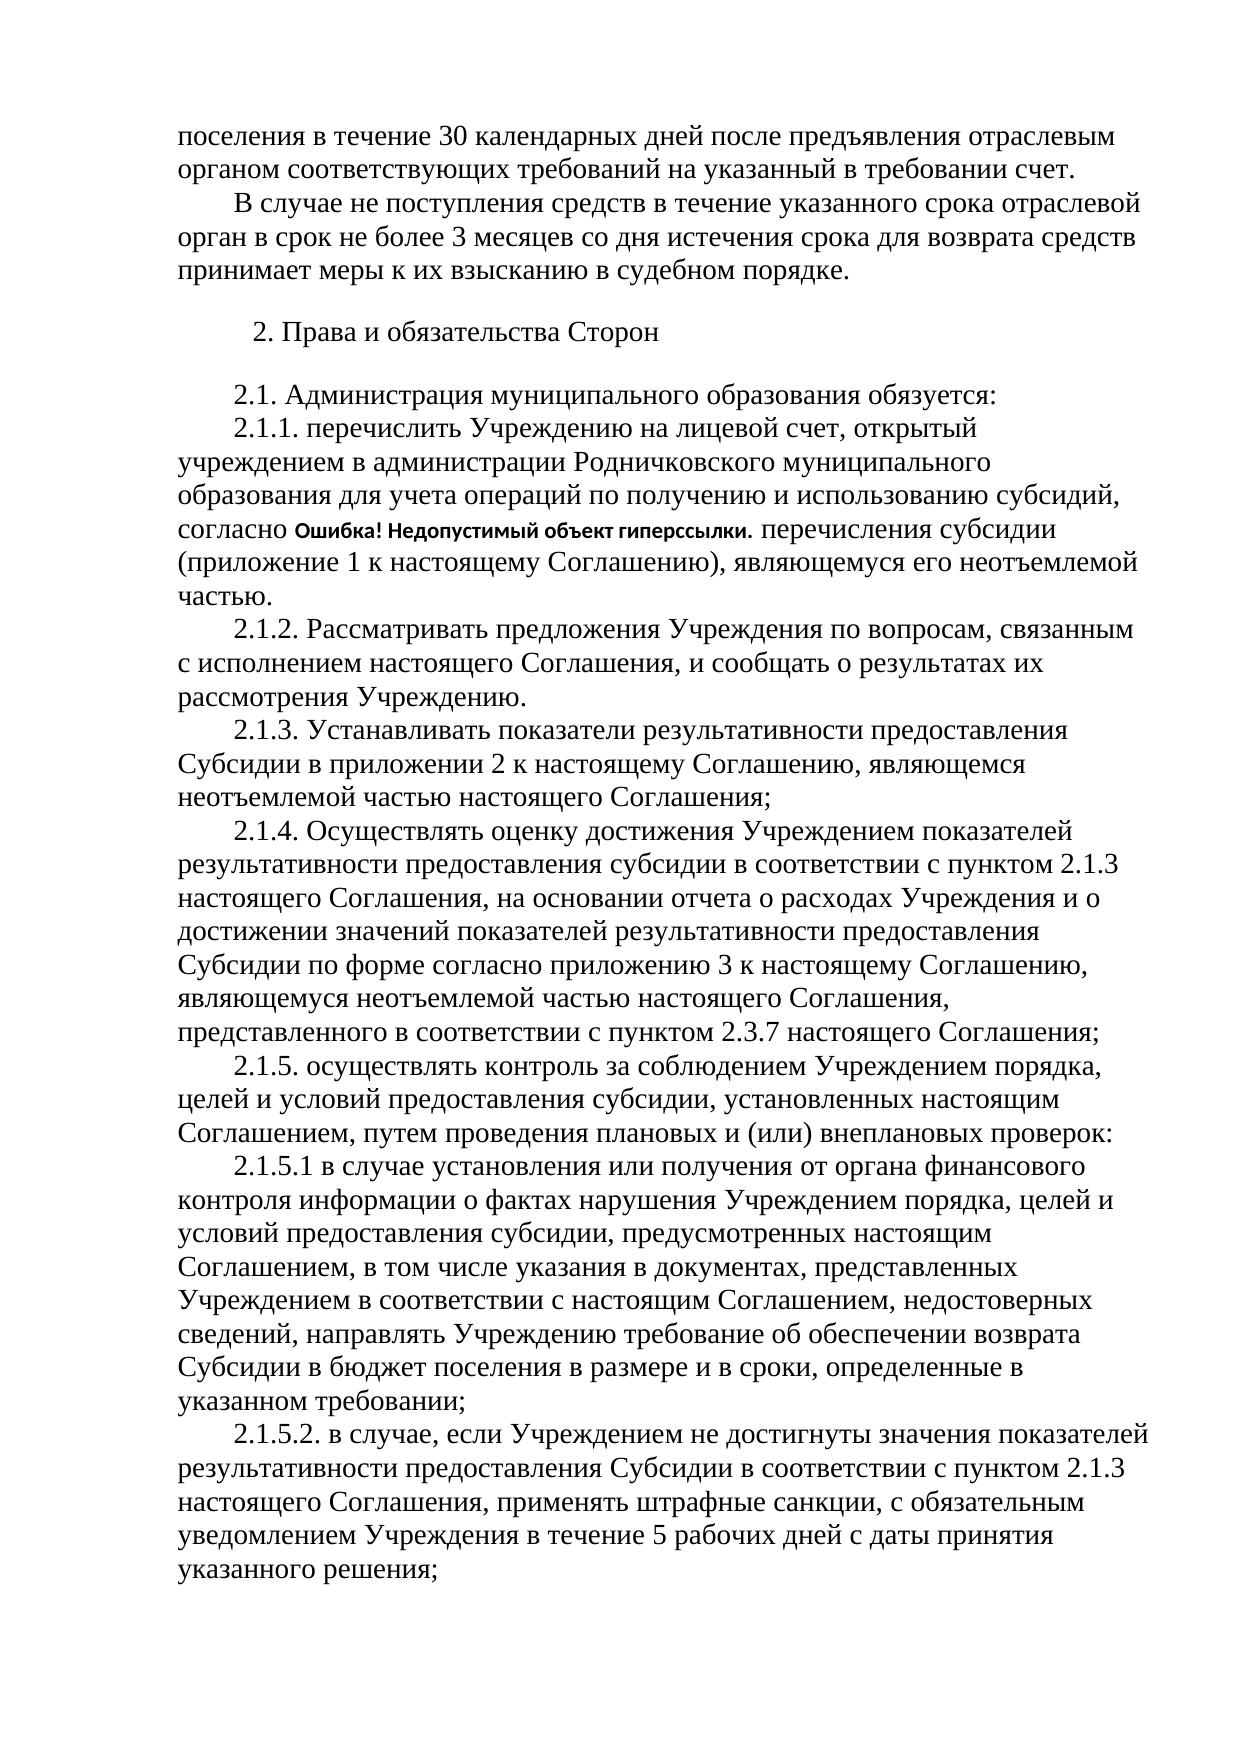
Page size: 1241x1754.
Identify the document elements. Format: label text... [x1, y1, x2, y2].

text 2.1.5. осуществлять контроль за соблюдением Учреждением порядка, целей и условий предоставления субсидии, установленных настоящим Соглашением, путем проведения плановых и (или) внеплановых проверок: [177, 1048, 1152, 1148]
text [177, 118, 1152, 185]
text 2.1.4. Осуществлять оценку достижения Учреждением показателей результативности предоставления субсидии в соответствии с пунктом 2.1.3 настоящего Соглашения, на основании отчета о расходах Учреждения и о достижении значений показателей результативности предоставления Субсидии по форме согласно приложению 3 к настоящему Соглашению, являющемуся неотъемлемой частью настоящего Соглашения, представленного в соответствии с пунктом 2.3.7 настоящего Соглашения; [177, 813, 1152, 1048]
text 2.1.2. Рассматривать предложения Учреждения по вопросам, связанным с исполнением настоящего Соглашения, и сообщать о результатах их рассмотрения Учреждению. [177, 612, 1152, 712]
text 2.1.5.1 в случае установления или получения от органа финансового контроля информации о фактах нарушения Учреждением порядка, целей и условий предоставления субсидии, предусмотренных настоящим Соглашением, в том числе указания в документах, представленных Учреждением в соответствии с настоящим Соглашением, недостоверных сведений, направлять Учреждению требование об обеспечении возврата Субсидии в бюджет поселения в размере и в сроки, определенные в указанном требовании; [177, 1148, 1152, 1417]
text В случае не поступления средств в течение указанного срока отраслевой орган в срок не более 3 месяцев со дня истечения срока для возврата средств принимает меры к их взысканию в судебном порядке. [177, 185, 1152, 286]
text 2.1. Администрация муниципального образования обязуется: [177, 377, 1152, 410]
text 2.1.1. перечислить Учреждению на лицевой счет, открытый учреждением в администрации Родничковского муниципального образования для учета операций по получению и использованию субсидий, согласно Ошибка! Недопустимый объект гиперссылки. перечисления субсидии (приложение 1 к настоящему Соглашению), являющемуся его неотъемлемой частью. [177, 410, 1152, 612]
text 2.1.3. Устанавливать показатели результативности предоставления Субсидии в приложении 2 к настоящему Соглашению, являющемся неотъемлемой частью настоящего Соглашения; [177, 712, 1152, 813]
text 2. Права и обязательства Сторон [177, 314, 1152, 348]
text 2.1.5.2. в случае, если Учреждением не достигнуты значения показателей результативности предоставления Субсидии в соответствии с пунктом 2.1.3 настоящего Соглашения, применять штрафные санкции, с обязательным уведомлением Учреждения в течение 5 рабочих дней с даты принятия указанного решения; [177, 1417, 1152, 1584]
